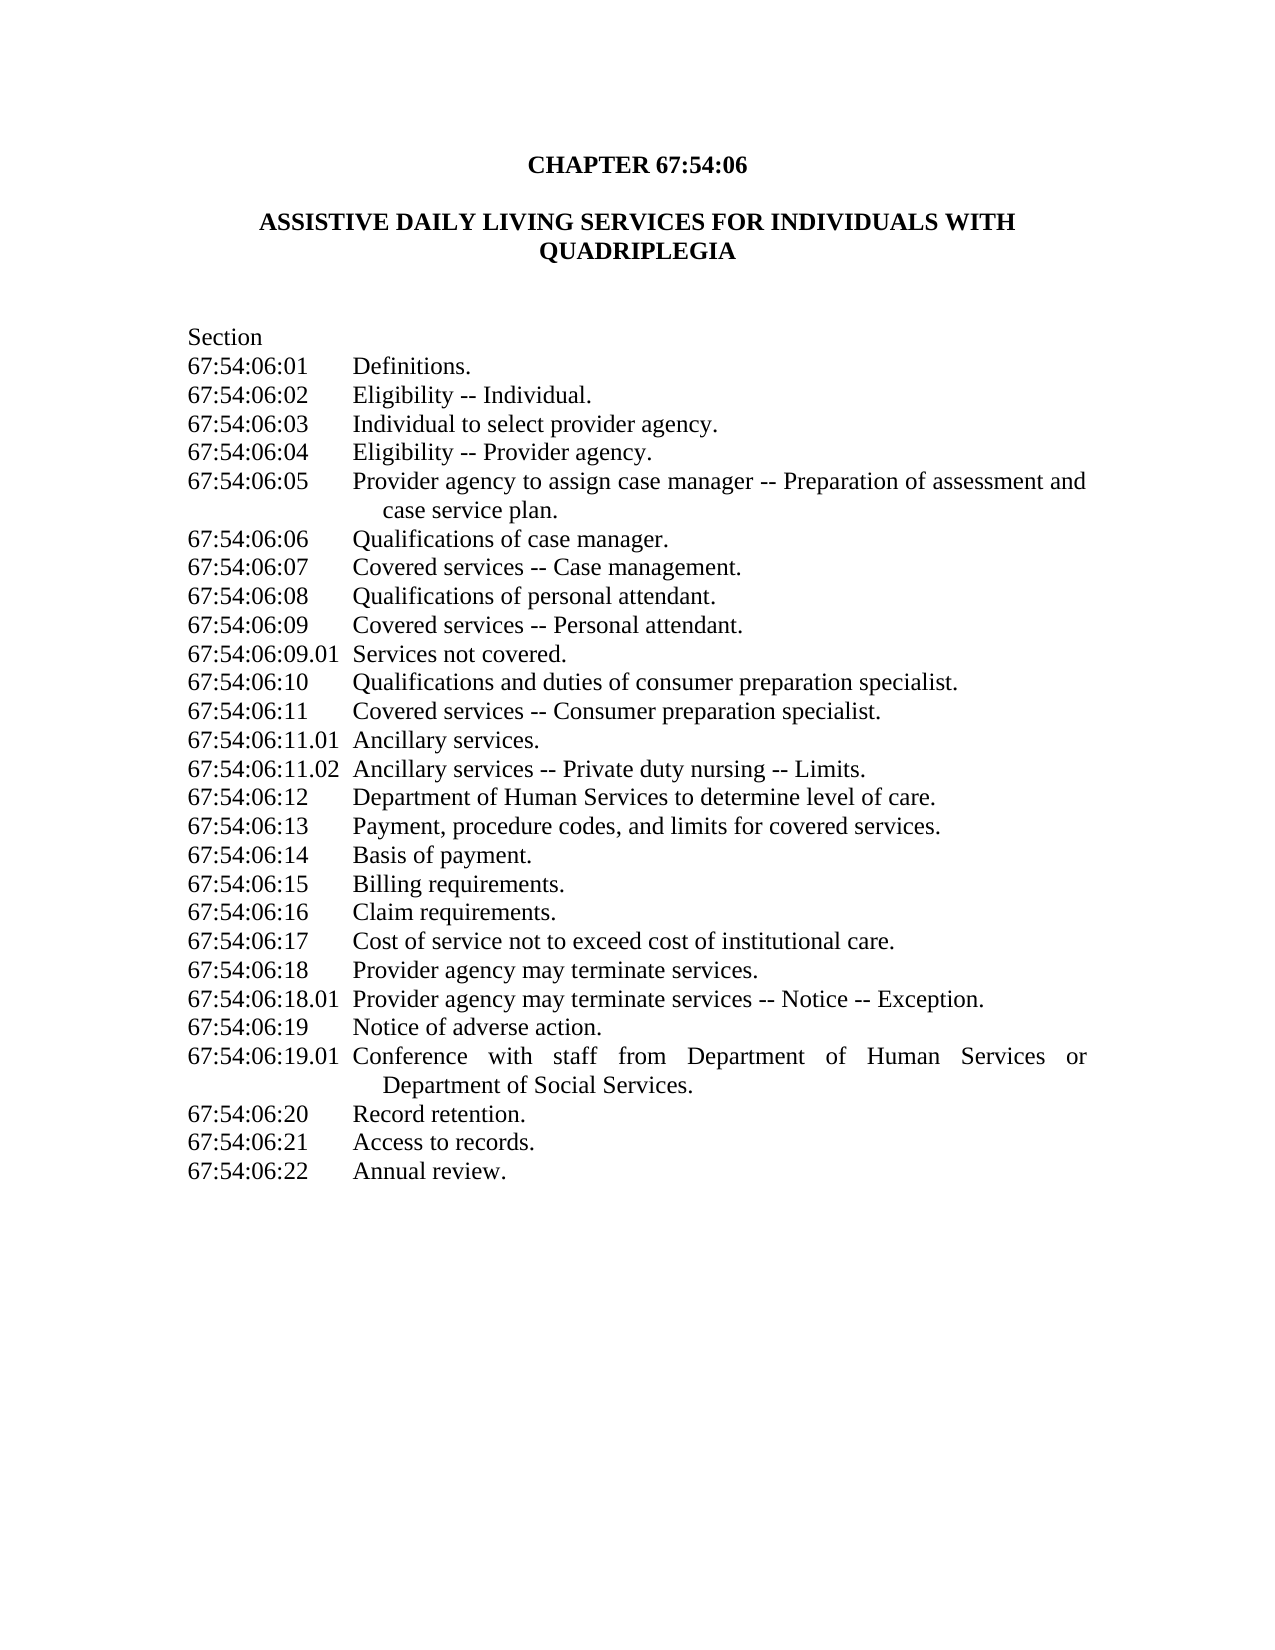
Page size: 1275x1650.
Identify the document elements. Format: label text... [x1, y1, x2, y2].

text 67:54:06:08 Qualifications of personal attendant. [187, 581, 1087, 610]
text 67:54:06:10 Qualifications and duties of consumer preparation specialist. [187, 667, 1087, 696]
text 67:54: Billing requirements. [187, 869, 1087, 897]
text 67:54:06:11.02 Ancillary services -- Private duty nursing -- Limits. [187, 754, 1087, 782]
text 67:54: Record retention. [187, 1099, 1087, 1127]
text 67:54:06:17 Cost of service not to exceed cost of institutional care. [187, 926, 1087, 955]
text 67:54:06:18.01 Provider agency may terminate services -- Notice -- Exception. [187, 984, 1087, 1012]
text 67:54: Covered services -- Case management. [187, 552, 1087, 581]
text 67:54: Provider agency to assign case manager -- Preparation of assessment and case service plan. [187, 466, 1087, 524]
text 67:54:06:19.01 Conference with staff from Department of Human Services or Department of Social Services. [187, 1041, 1087, 1099]
text 67:54:06:03 Individual to select provider agency. [187, 409, 1087, 437]
text ASSISTIVE DAILY LIVING SERVICES FOR INDIVIDUALS WITH QUADRIPLEGIA [187, 207, 1087, 265]
text 67:54: Provider agency may terminate services. [187, 955, 1087, 984]
text 67:54: Payment, procedure codes, and limits for covered services. [187, 811, 1087, 840]
text 67:54:06:14 Basis of payment. [187, 840, 1087, 869]
text 67:54:06:11.01 Ancillary services. [187, 725, 1087, 754]
text 67:54:06:06 Qualifications of case manager. [187, 524, 1087, 552]
text 67:54: Claim requirements. [187, 897, 1087, 926]
text 67:54:06:19 Notice of adverse action. [187, 1012, 1087, 1041]
text 67:54: Covered services -- Consumer preparation specialist. [187, 696, 1087, 725]
text Section [187, 322, 1087, 351]
text 67:54: Department of Human Services to determine level of care. [187, 782, 1087, 811]
text 67:54:06:02 Eligibility -- Individual. [187, 380, 1087, 409]
text 67:54:06:01 Definitions. [187, 351, 1087, 380]
text 67:54: Covered services -- Personal attendant. [187, 610, 1087, 639]
text 67:54:06:04 Eligibility -- Provider agency. [187, 437, 1087, 466]
text 67:54: Annual review. [187, 1156, 1087, 1185]
text 67:54:06:09.01 Services not covered. [187, 639, 1087, 667]
text 67:54:06:21 Access to records. [187, 1127, 1087, 1156]
text CHAPTER 67:54:06 [187, 150, 1087, 179]
